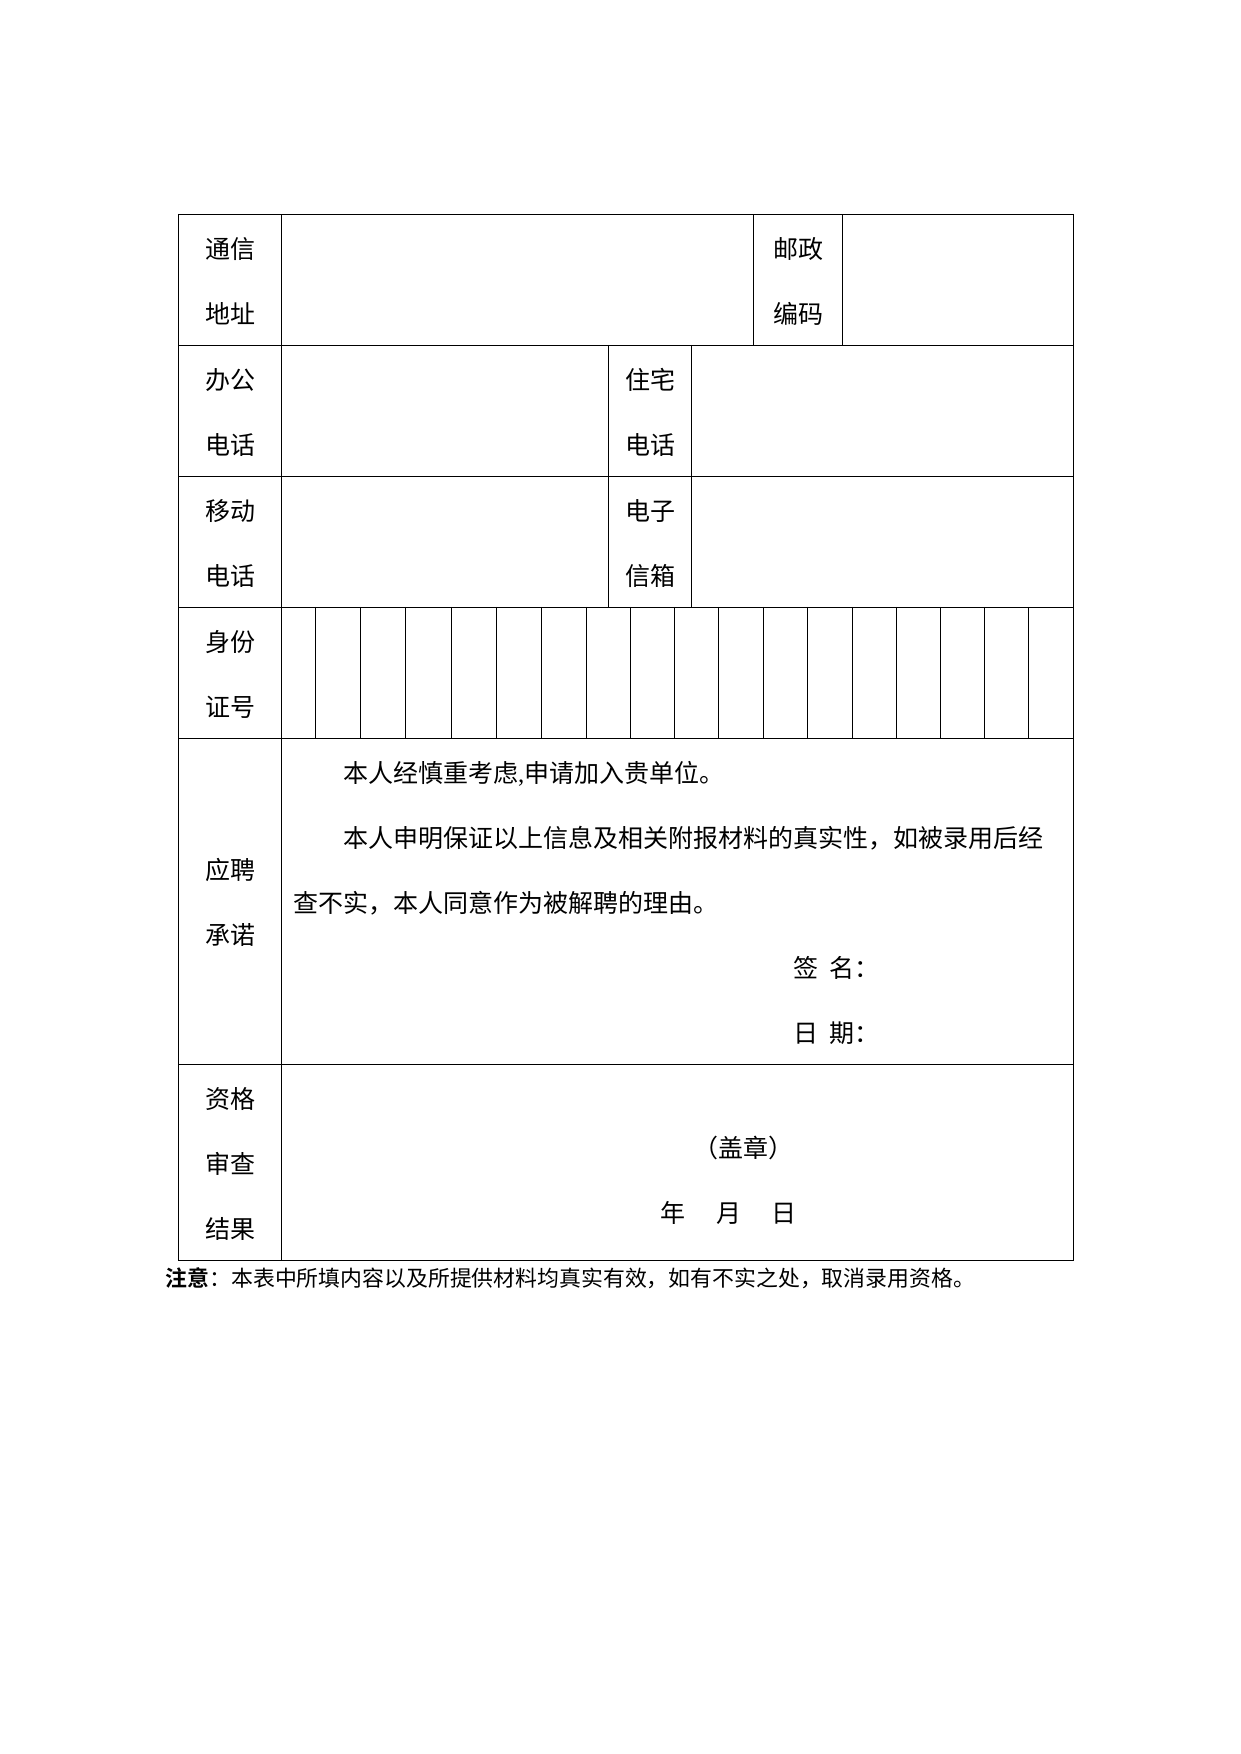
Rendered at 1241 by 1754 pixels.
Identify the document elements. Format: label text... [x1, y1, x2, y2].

table_cell [764, 608, 807, 738]
table_cell 通信 地址 [179, 215, 281, 345]
table_cell 办公 电话 [179, 346, 281, 476]
table_cell [282, 608, 315, 738]
table_cell [853, 608, 896, 738]
table_cell [843, 215, 1073, 345]
table_cell [497, 608, 541, 738]
table_cell [1029, 608, 1073, 738]
table_cell [692, 477, 1073, 607]
table_cell 本人经慎重考虑,申请加入贵单位。 本人申明保证以上信息及相关附报材料的真实性，如被录用后经查不实，本人同意作为被解聘的理由。 签 名： 日 期： [282, 739, 1073, 1064]
table_cell 邮政编码 [754, 215, 842, 345]
table_cell [316, 608, 360, 738]
table_cell [631, 608, 674, 738]
table_cell [282, 215, 753, 345]
table_cell [719, 608, 763, 738]
table_cell 住宅电话 [609, 346, 691, 476]
table_cell [406, 608, 451, 738]
table_cell 移动 电话 [179, 477, 281, 607]
text 注意：本表中所填内容以及所提供材料均真实有效，如有不实之处，取消录用资格。 [165, 1261, 1087, 1293]
table_cell [587, 608, 630, 738]
table_cell [675, 608, 718, 738]
table_cell [542, 608, 586, 738]
table_cell 应聘 承诺 [179, 739, 281, 1064]
table_cell （盖章） 年 月 日 [282, 1065, 1073, 1260]
table_cell [985, 608, 1028, 738]
table_cell [897, 608, 940, 738]
table_cell 资格 审查 结果 [179, 1065, 281, 1260]
table_cell [692, 346, 1073, 476]
table_cell [361, 608, 405, 738]
table_cell [808, 608, 852, 738]
table_cell 电子信箱 [609, 477, 691, 607]
table_cell [282, 346, 608, 476]
table_cell [452, 608, 496, 738]
table_cell [282, 477, 608, 607]
table_cell [941, 608, 984, 738]
table_cell 身份 证号 [179, 608, 281, 738]
